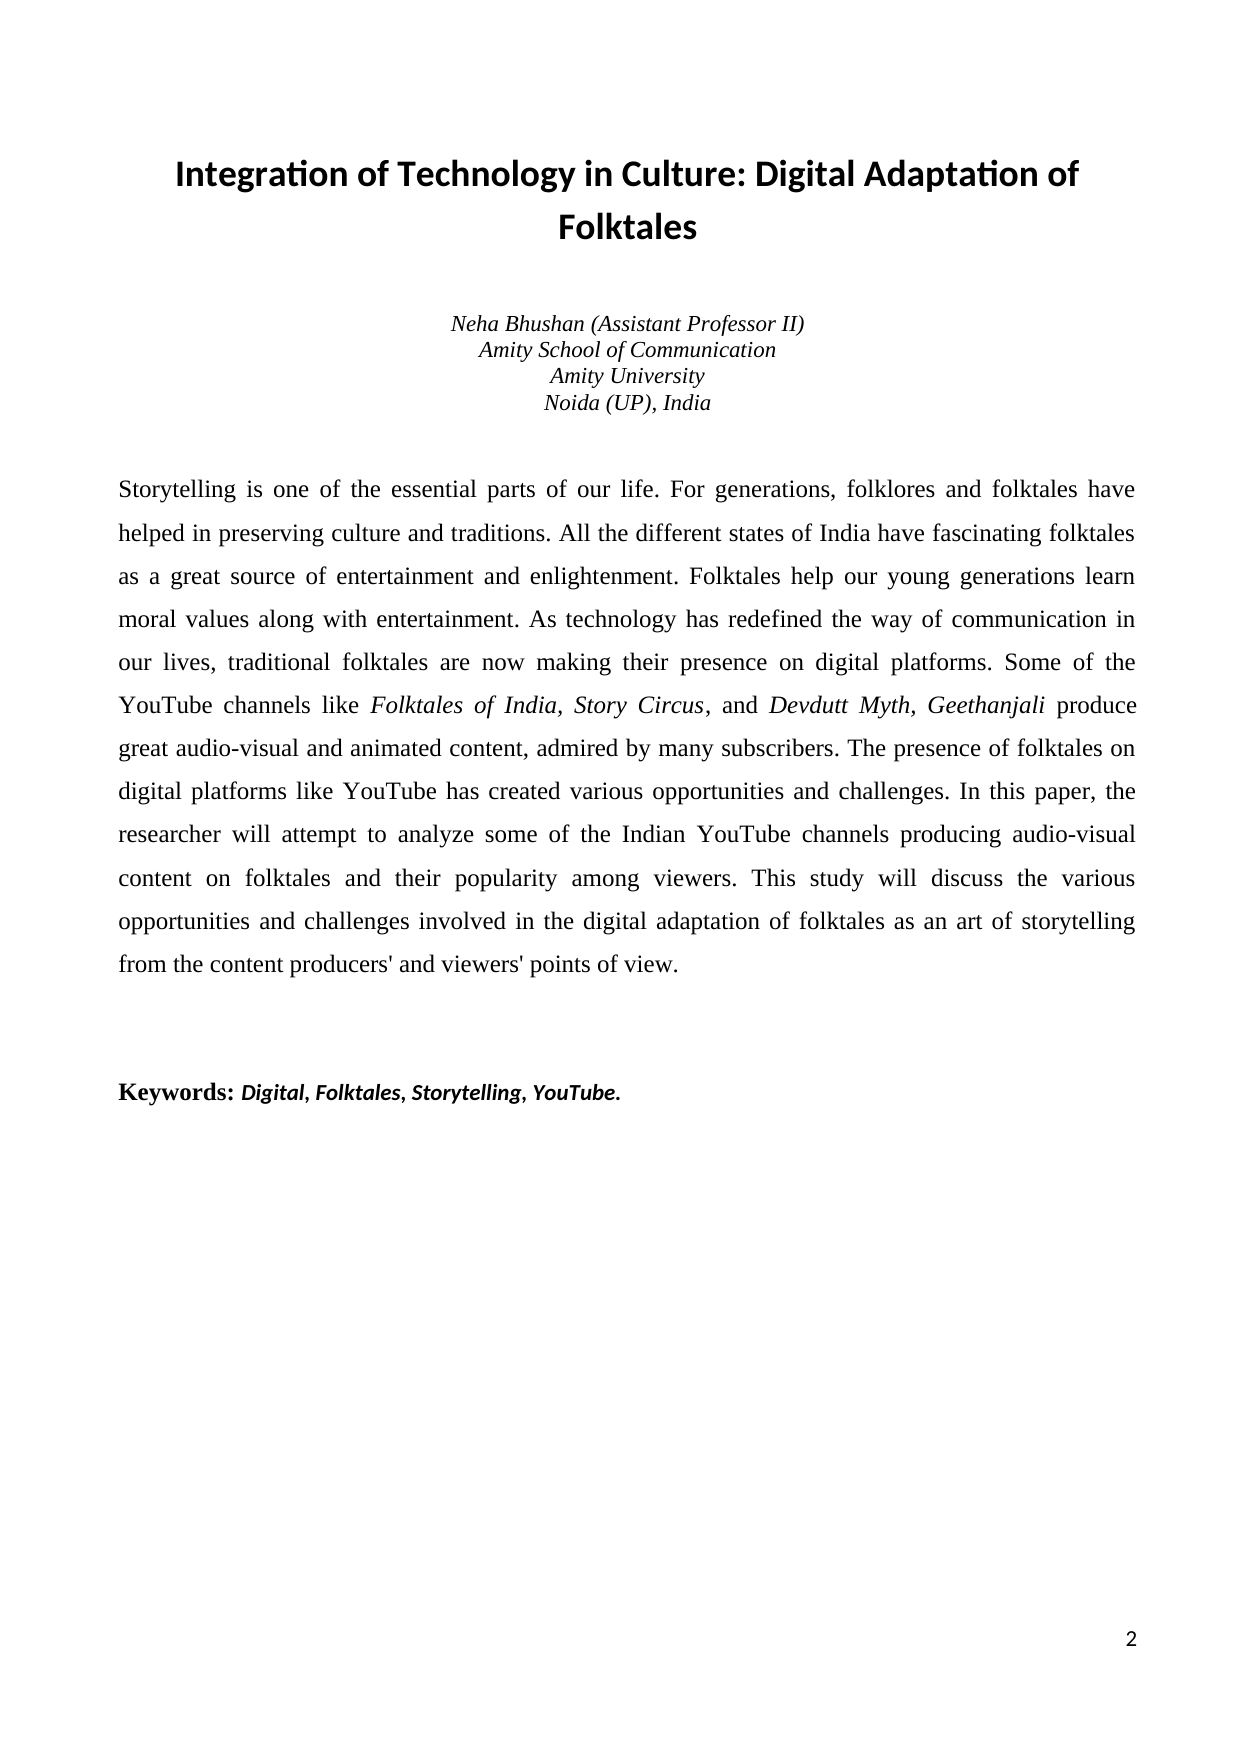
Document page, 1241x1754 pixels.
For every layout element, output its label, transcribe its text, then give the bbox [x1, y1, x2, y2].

text Integration of Technology in Culture: Digital Adaptation of Folktales [118, 150, 1137, 248]
text Keywords: Digital, Folktales, Storytelling, YouTube. [118, 1077, 1137, 1106]
text Amity University [118, 362, 1137, 389]
text Neha Bhushan (Assistant Professor II) [118, 310, 1137, 336]
text Amity School of Communication [118, 336, 1137, 362]
text Noida (UP), India [118, 389, 1137, 415]
text Storytelling is one of the essential parts of our life. For generations, folklores and folktales have helped in preserving culture and traditions. All the different states of India have fascinating folktales as a great source of entertainment and enlightenment. Folktales help our young generations learn moral values along with entertainment. As technology has redefined the way of communication in our lives, traditional folktales are now making their presence on digital platforms. Some of the YouTube channels like Folktales of India, Story Circus, and Devdutt Myth, Geethanjali produce great audio-visual and animated content, admired by many subscribers. The presence of folktales on digital platforms like YouTube has created various opportunities and challenges. In this paper, the researcher will attempt to analyze some of the Indian YouTube channels producing audio-visual content on folktales and their popularity among viewers. This study will discuss the various opportunities and challenges involved in the digital adaptation of folktales as an art of storytelling from the content producers' and viewers' points of view. [118, 474, 1137, 978]
